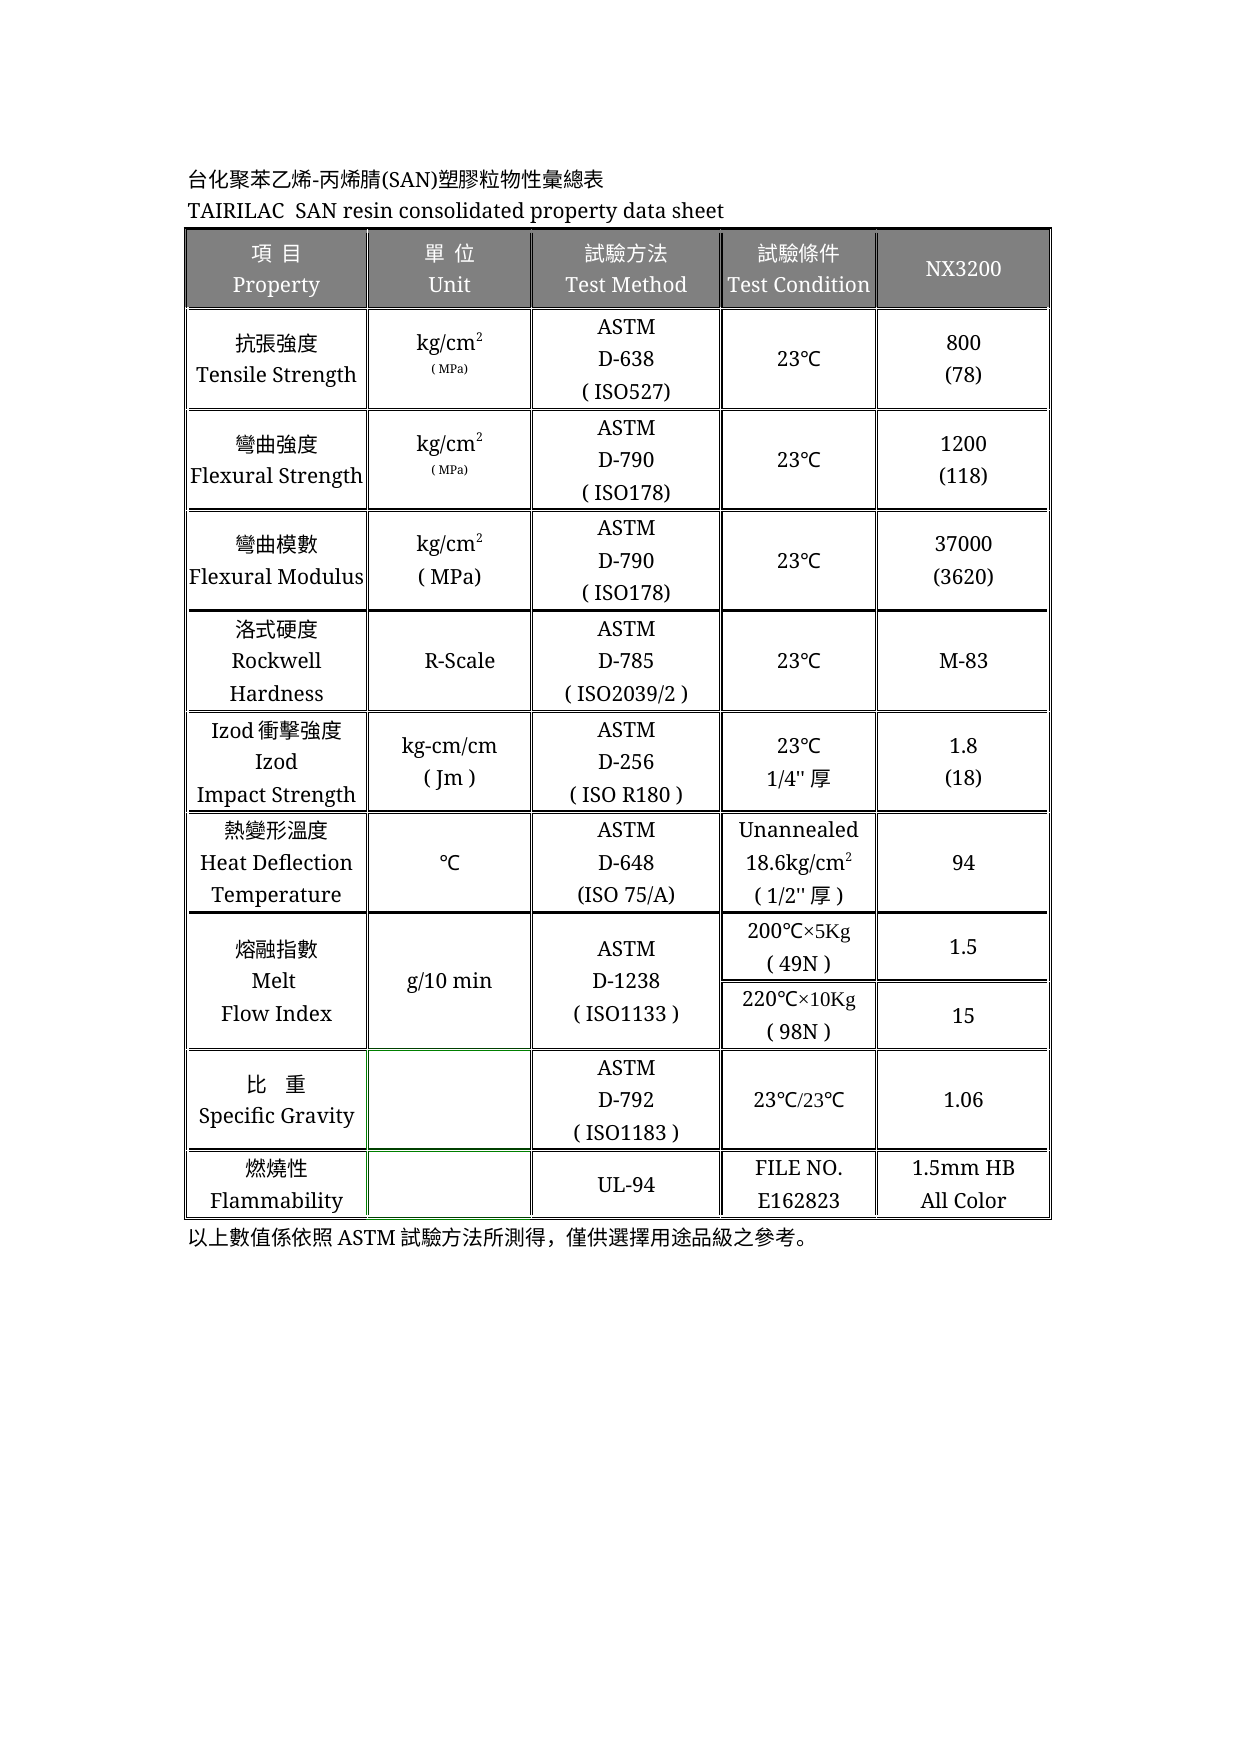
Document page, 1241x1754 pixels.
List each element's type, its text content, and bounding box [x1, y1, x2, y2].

table_cell ASTM D-638 ( ISO527) [533, 310, 719, 407]
table_cell 23℃/23℃ [723, 1051, 875, 1148]
table_cell 彎曲強度 Flexural Strength [187, 408, 366, 508]
table_header NX3200 [876, 230, 1049, 307]
table_cell kg/cm2 ( MPa) [369, 411, 530, 508]
table_cell ASTM D-792 ( ISO1183 ) [533, 1051, 719, 1148]
table_cell UL-94 [531, 1148, 721, 1216]
table_cell 15 [878, 979, 1049, 1047]
table_cell [369, 1051, 530, 1148]
table_cell ASTM D-785 ( ISO2039/2 ) [533, 612, 719, 709]
table_cell Izod衝擊強度 Izod Impact Strength [187, 710, 366, 810]
table_cell 37000 (3620) [878, 508, 1049, 609]
table_cell R-Scale [369, 612, 530, 709]
table_cell ℃ [369, 814, 530, 911]
table_cell 23℃ [723, 512, 875, 609]
table_cell 1.06 [878, 1048, 1049, 1148]
table_cell 94 [878, 810, 1049, 911]
text 台化聚苯乙烯-丙烯腈(SAN)塑膠粒物性彙總表 TAIRILAC SAN resin consolidated property data sheet [187, 162, 1053, 227]
table_cell Unannealed 18.6kg/cm2 ( 1/2'' 厚 ) [723, 814, 875, 911]
table_cell g/10 min [369, 914, 530, 1047]
table_cell [368, 1152, 531, 1216]
table_header 單 位 Unit [368, 230, 531, 307]
table_header 項 目 Property [187, 230, 367, 307]
table_cell 23℃ [723, 612, 875, 709]
table_cell 220℃×10Kg ( 98N ) [723, 983, 875, 1047]
table_cell 彎曲模數 Flexural Modulus [187, 508, 366, 609]
table_cell 熔融指數 Melt Flow Index [187, 911, 366, 1047]
table_cell 1200 (118) [878, 408, 1049, 508]
table_cell ASTM D-1238 ( ISO1133 ) [533, 914, 719, 1047]
table_cell 比 重 Specific Gravity [187, 1048, 366, 1148]
table_cell 1.5 [878, 911, 1049, 979]
table_cell 23℃ 1/4'' 厚 [723, 713, 875, 810]
table_cell 800 (78) [876, 307, 1050, 407]
table_cell ASTM D-648 (ISO 75/A) [533, 814, 719, 911]
table_cell ASTM D-790 ( ISO178) [533, 512, 719, 609]
table_cell ASTM D-790 ( ISO178) [533, 411, 719, 508]
table_cell 1.8 (18) [878, 710, 1049, 810]
table_cell 燃燒性 Flammability [187, 1148, 367, 1216]
table_cell kg-cm/cm ( Jm ) [369, 713, 530, 810]
table_cell 熱變形溫度 Heat Deflection Temperature [187, 810, 366, 911]
table_cell 抗張強度 Tensile Strength [185, 307, 367, 407]
table_cell kg/cm2 ( MPa) [369, 310, 530, 407]
text 以上數值係依照ASTM試驗方法所測得，僅供選擇用途品級之參考。 [187, 1220, 1053, 1252]
table_cell 200℃×5Kg ( 49N ) [723, 914, 875, 979]
table_cell 23℃ [723, 411, 875, 508]
table_header 試驗條件 Test Condition [721, 230, 876, 307]
table_cell kg/cm2 ( MPa) [369, 512, 530, 609]
table_header 試驗方法 Test Method [531, 229, 721, 307]
table_cell 23℃ [723, 310, 875, 407]
table_cell M-83 [878, 609, 1049, 709]
table_cell ASTM D-256 ( ISO R180 ) [533, 713, 719, 810]
table_cell 洛式硬度 Rockwell Hardness [187, 609, 366, 709]
table_cell 1.5mm HB All Color [876, 1148, 1049, 1216]
table_cell FILE NO. E162823 [721, 1152, 876, 1216]
